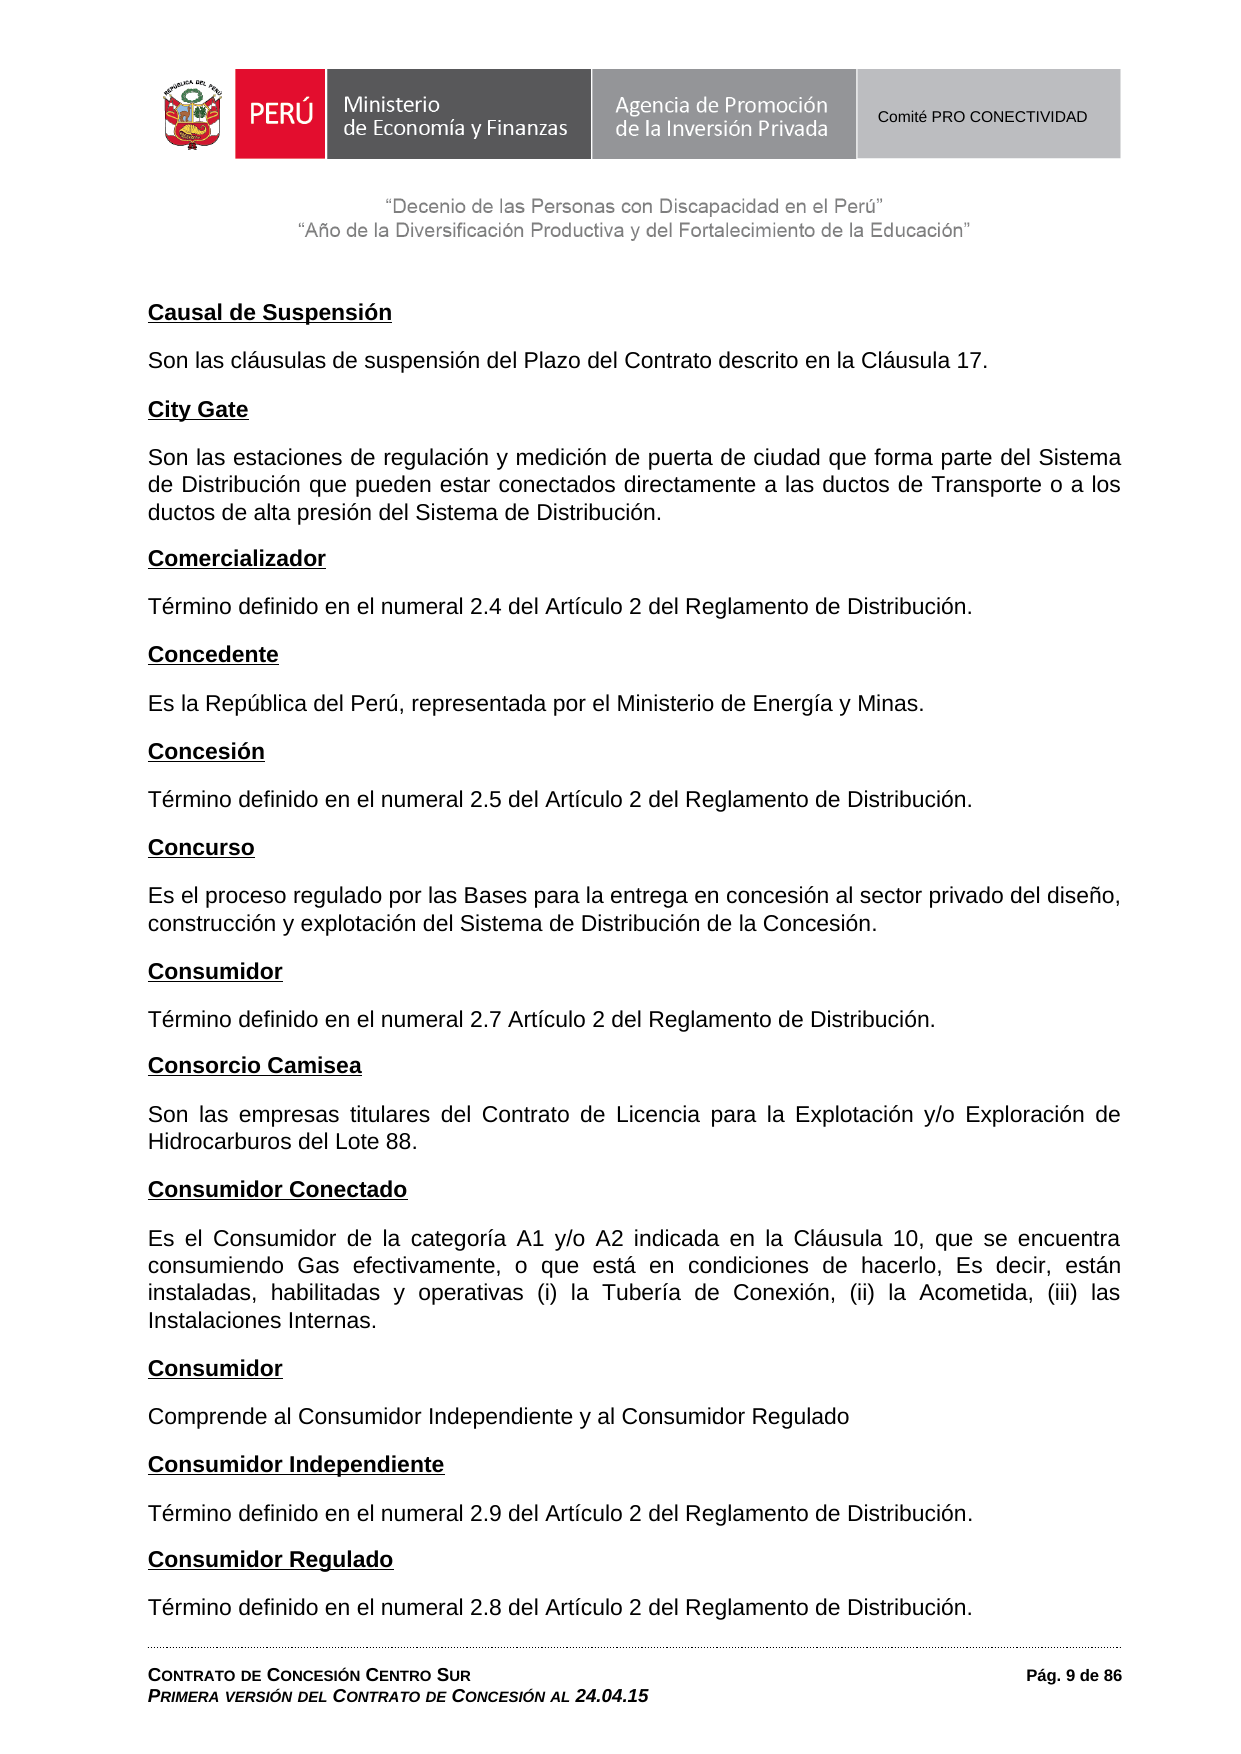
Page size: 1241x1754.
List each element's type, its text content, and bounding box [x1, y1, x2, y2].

text Consumidor Regulado [148, 1546, 1122, 1572]
text Es el proceso regulado por las Bases para la entrega en concesión al sector privado del diseño, construcción y explotación del Sistema de Distribución de la Concesión. [148, 882, 1122, 936]
text Término definido en el numeral 2.4 del Artículo 2 del Reglamento de Distribución. [148, 593, 1122, 619]
text Son las estaciones de regulación y medición de puerta de ciudad que forma parte del Sistema de Distribución que pueden estar conectados directamente a las ductos de Transporte o a los ductos de alta presión del Sistema de Distribución. [148, 444, 1122, 525]
text Consumidor [148, 1355, 1122, 1381]
text Término definido en el numeral 2.9 del Artículo 2 del Reglamento de Distribución. [148, 1500, 1122, 1526]
text Consumidor [148, 958, 1122, 984]
text Concurso [148, 834, 1122, 861]
picture [153, 55, 1141, 252]
text Comprende al Consumidor Independiente y al Consumidor Regulado [148, 1403, 1122, 1429]
text Son las empresas titulares del Contrato de Licencia para la Explotación y/o Exploración de Hidrocarburos del Lote 88. [148, 1101, 1122, 1154]
text Son las cláusulas de suspensión del Plazo del Contrato descrito en la Cláusula 17. [148, 347, 1122, 374]
text Consumidor Conectado [148, 1176, 1122, 1203]
text Causal de Suspensión [148, 299, 1122, 326]
text Término definido en el numeral 2.8 del Artículo 2 del Reglamento de Distribución. [148, 1594, 1122, 1620]
text Comercializador [148, 545, 1122, 571]
text Consumidor Independiente [148, 1451, 1122, 1478]
text Es la República del Perú, representada por el Ministerio de Energía y Minas. [148, 689, 1122, 716]
text City Gate [148, 396, 1122, 422]
text Término definido en el numeral 2.7 Artículo 2 del Reglamento de Distribución. [148, 1006, 1122, 1033]
text Es el Consumidor de la categoría A1 y/o A2 indicada en la Cláusula 10, que se encuentra consumiendo Gas efectivamente, o que está en condiciones de hacerlo, Es decir, están instaladas, habilitadas y operativas (i) la Tubería de Conexión, (ii) la Acometida, (iii) las Instalaciones Internas. [148, 1224, 1122, 1333]
text Concedente [148, 641, 1122, 668]
text Concesión [148, 738, 1122, 764]
text Término definido en el numeral 2.5 del Artículo 2 del Reglamento de Distribución. [148, 786, 1122, 812]
text Consorcio Camisea [148, 1052, 1122, 1079]
